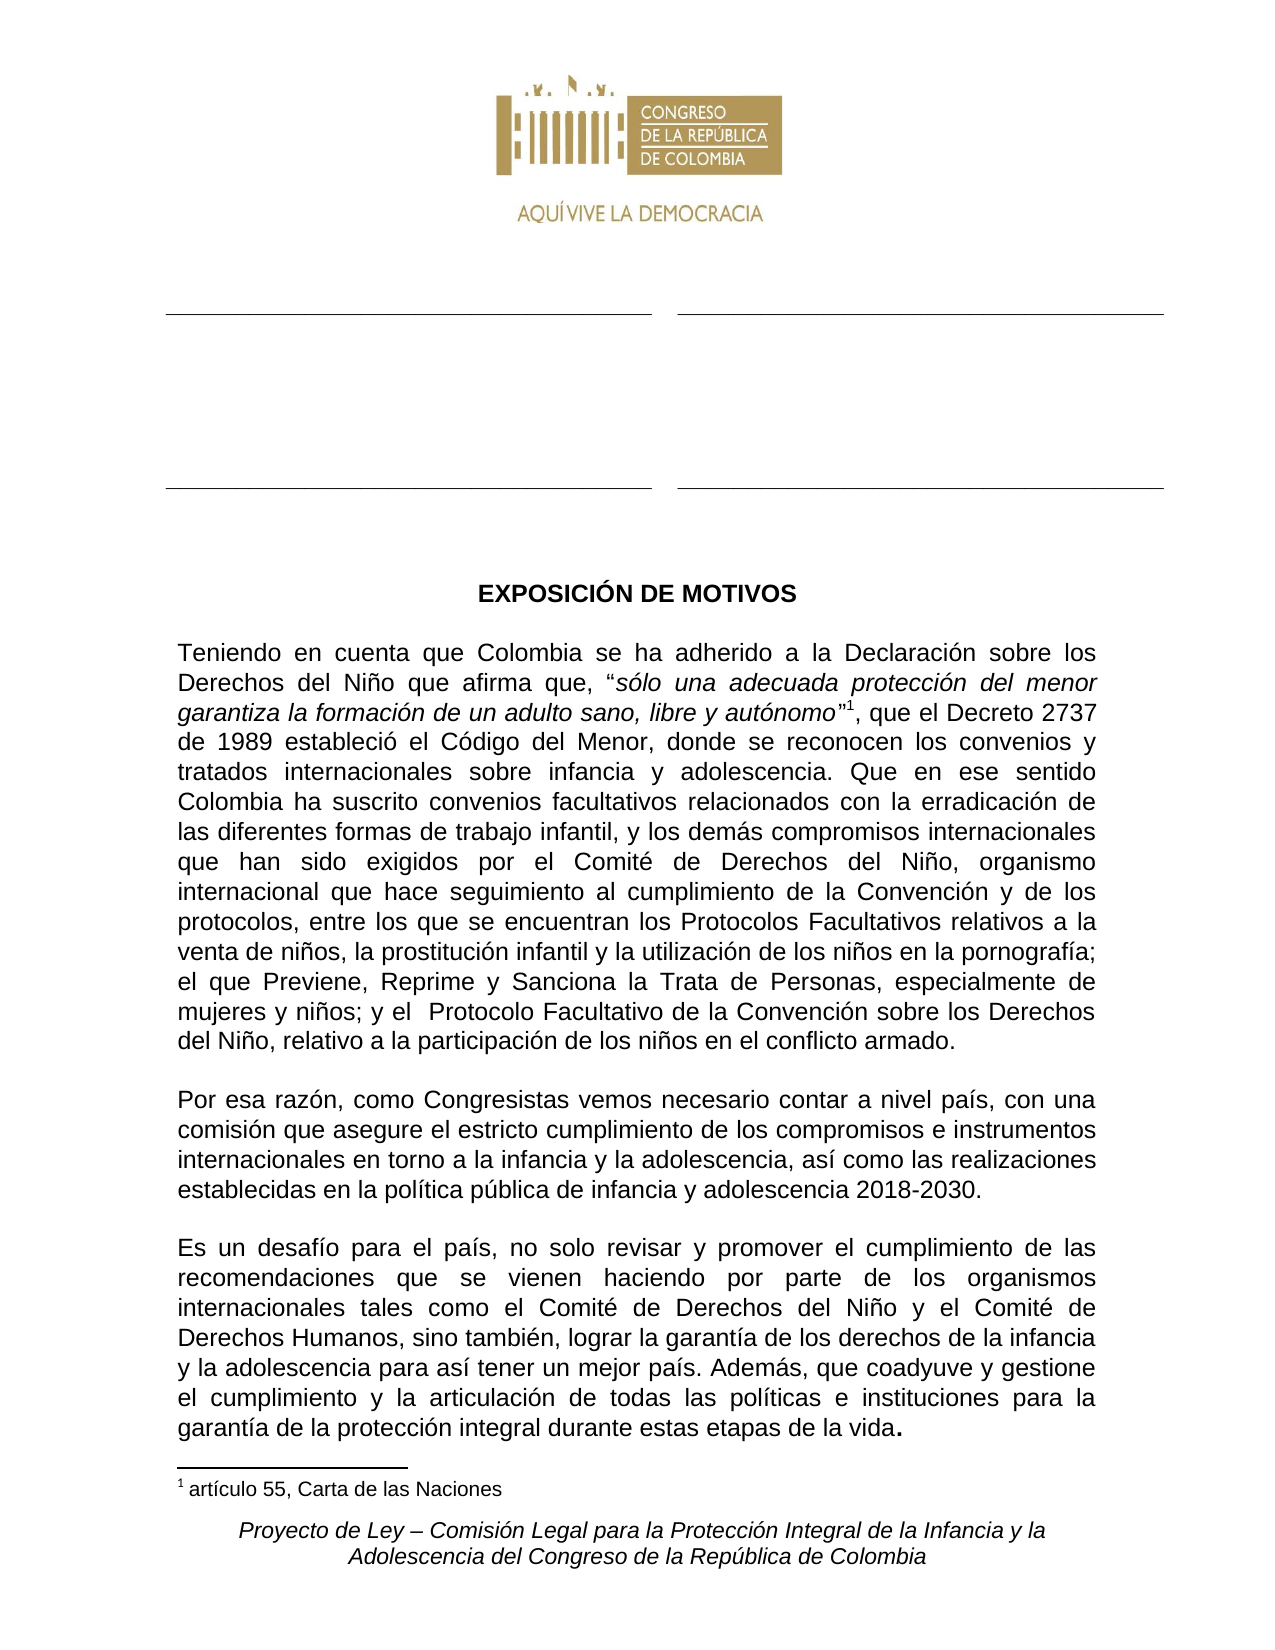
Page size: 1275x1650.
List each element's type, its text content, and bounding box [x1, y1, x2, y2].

table_cell ___________________________________ [667, 347, 1179, 520]
text Por esa razón, como Congresistas vemos necesario contar a nivel país, con una comisión que asegure el estricto cumplimiento de los compromisos e instrumentos internacionales en torno a la infancia y la adolescencia, así como las realizaciones establecidas en la política pública de infancia y adolescencia 2018-2030. [177, 1084, 1098, 1203]
text Es un desafío para el país, no solo revisar y promover el cumplimiento de las recomendaciones que se vienen haciendo por parte de los organismos internacionales tales como el Comité de Derechos del Niño y el Comité de Derechos Humanos, sino también, lograr la garantía de los derechos de la infancia y la adolescencia para así tener un mejor país. Además, que coadyuve y gestione el cumplimiento y la articulación de todas las políticas e instituciones para la garantía de la protección integral durante estas etapas de la vida. [177, 1232, 1098, 1441]
table_cell ___________________________________ [667, 259, 1179, 347]
text EXPOSICIÓN DE MOTIVOS [177, 578, 1098, 608]
picture [491, 75, 782, 222]
table_cell ___________________________________ [155, 347, 667, 520]
text Teniendo en cuenta que Colombia se ha adherido a la Declaración sobre los Derechos del Niño que afirma que, “sólo una adecuada protección del menor garantiza la formación de un adulto sano, libre y autónomo”, que el Decreto 2737 de 1989 estableció el Código del Menor, donde se reconocen los convenios y tratados internacionales sobre infancia y adolescencia. Que en ese sentido Colombia ha suscrito convenios facultativos relacionados con la erradicación de las diferentes formas de trabajo infantil, y los demás compromisos internacionales que han sido exigidos por el Comité de Derechos del Niño, organismo internacional que hace seguimiento al cumplimiento de la Convención y de los protocolos, entre los que se encuentran los Protocolos Facultativos relativos a la venta de niños, la prostitución infantil y la utilización de los niños en la pornografía; el que Previene, Reprime y Sanciona la Trata de Personas, especialmente de mujeres y niños; y el Protocolo Facultativo de la Convención sobre los Derechos del Niño, relativo a la participación de los niños en el conflicto armado. [177, 637, 1098, 1055]
table_cell ___________________________________ [155, 259, 667, 347]
